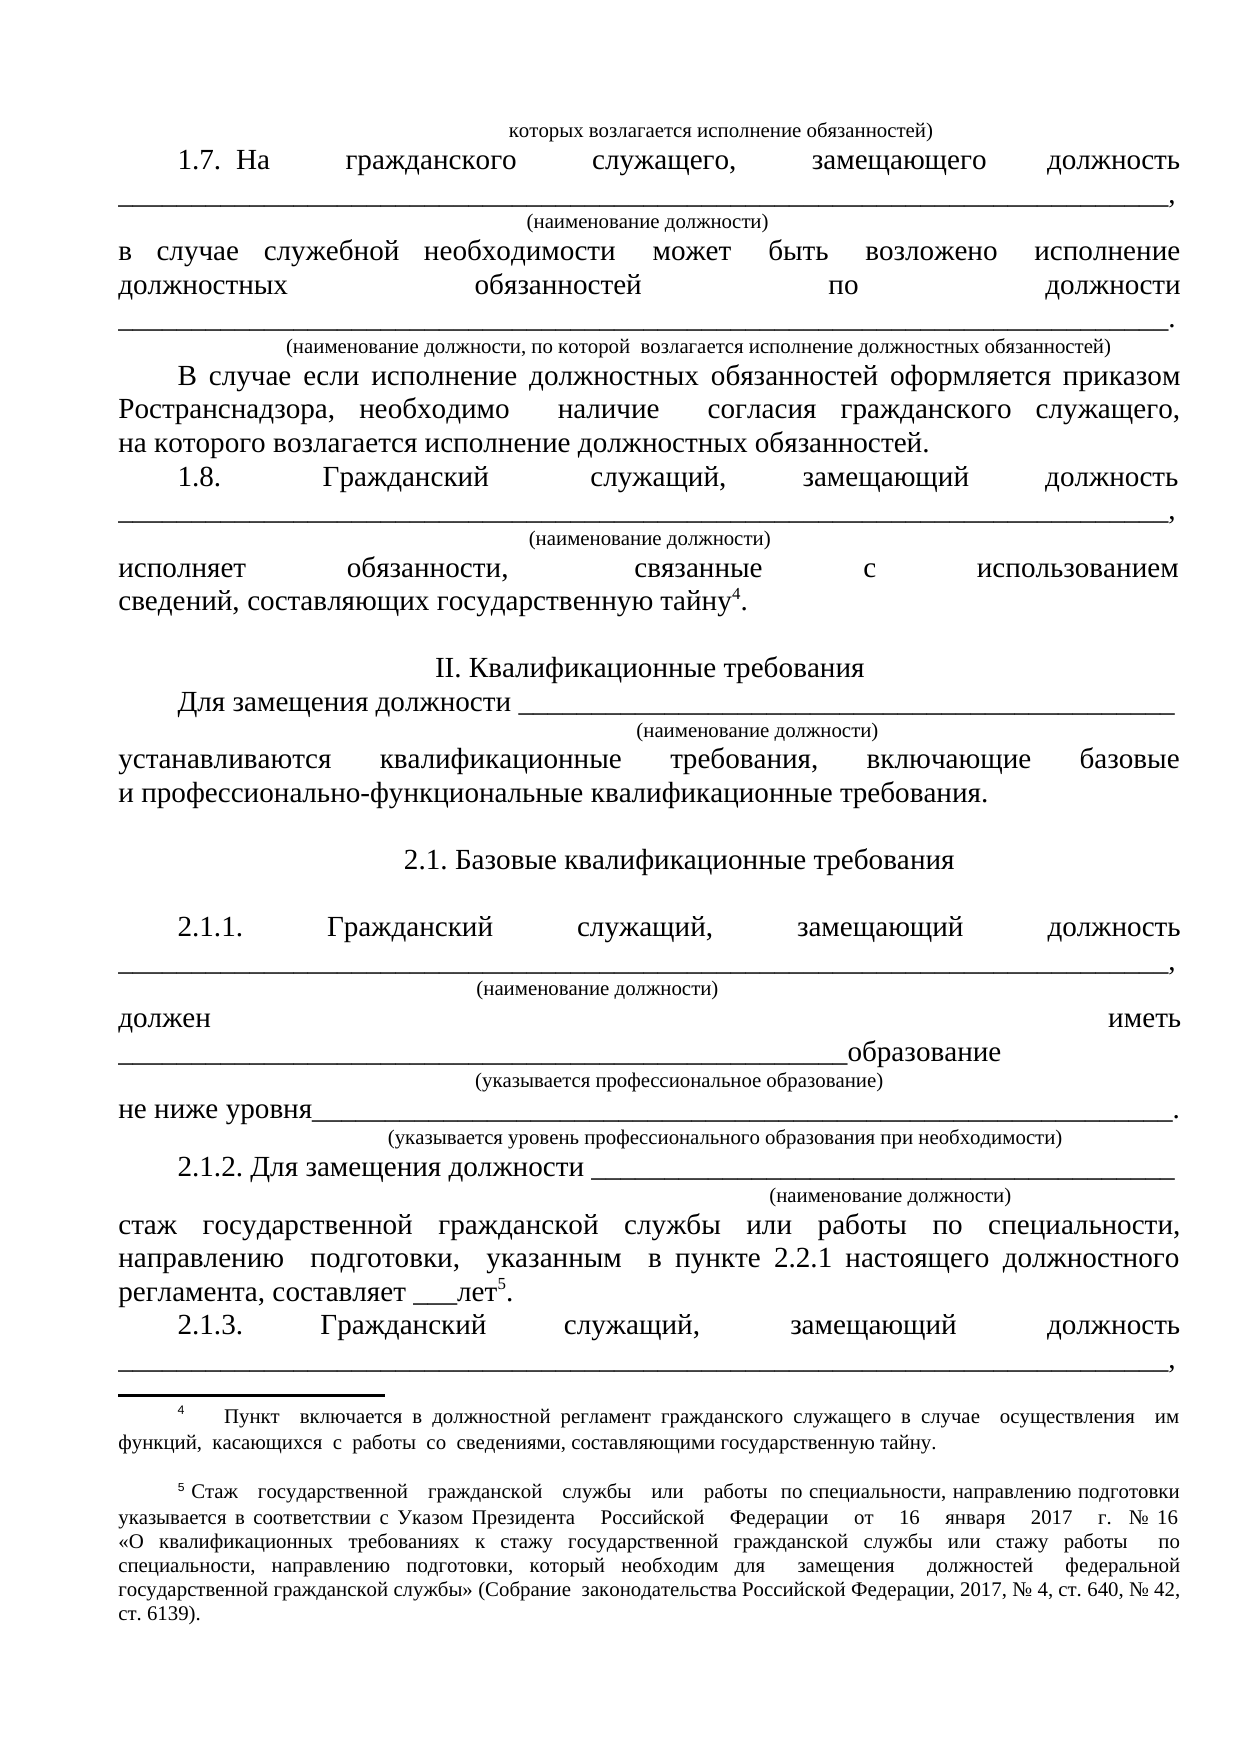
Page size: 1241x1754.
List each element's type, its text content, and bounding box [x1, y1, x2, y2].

text исполняет обязанности, связанные с использованием сведений, составляющих государственную тайну. [118, 550, 1181, 617]
text 2.1.3. Гражданский служащий, замещающий должность ________________________________________________________________________, [118, 1307, 1181, 1374]
text стаж государственной гражданской службы или работы по специальности, направлению подготовки, указанным в пункте 2.2.1 настоящего должностного регламента, составляет ___лет. [118, 1207, 1181, 1307]
text устанавливаются квалификационные требования, включающие базовые и профессионально-функциональные квалификационные требования. [118, 742, 1181, 809]
text (наименование должности) [118, 526, 1181, 550]
text которых возлагается исполнение обязанностей) [118, 118, 1181, 142]
text (наименование должности) [118, 1183, 1181, 1207]
text (наименование должности) [118, 976, 1181, 1000]
text 2.1.1. Гражданский служащий, замещающий должность ________________________________________________________________________, [118, 909, 1181, 976]
text (указывается уровень профессионального образования при необходимости) [118, 1125, 1181, 1149]
text 2.1.2. Для замещения должности ________________________________________ [118, 1149, 1181, 1183]
text (наименование должности, по которой возлагается исполнение должностных обязанностей) [118, 334, 1181, 358]
text (наименование должности) [118, 717, 1181, 742]
text 2.1. Базовые квалификационные требования [118, 842, 1181, 876]
text должен иметь __________________________________________________образование [118, 1000, 1181, 1067]
text 1.8. Гражданский служащий, замещающий должность ________________________________________________________________________, [118, 459, 1181, 526]
text Для замещения должности _____________________________________________ [118, 684, 1181, 717]
text (наименование должности) [118, 209, 1181, 233]
text II. Квалификационные требования [118, 650, 1181, 684]
text не ниже уровня___________________________________________________________. [118, 1092, 1181, 1125]
text в случае служебной необходимости может быть возложено исполнение должностных обязанностей по должности ________________________________________________________________________. [118, 233, 1181, 334]
text (указывается профессиональное образование) [118, 1067, 1181, 1092]
text 1.7. На гражданского служащего, замещающего должность ________________________________________________________________________, [118, 142, 1181, 209]
text В случае если исполнение должностных обязанностей оформляется приказом Ространснадзора, необходимо наличие согласия гражданского служащего, на которого возлагается исполнение должностных обязанностей. [118, 358, 1181, 459]
